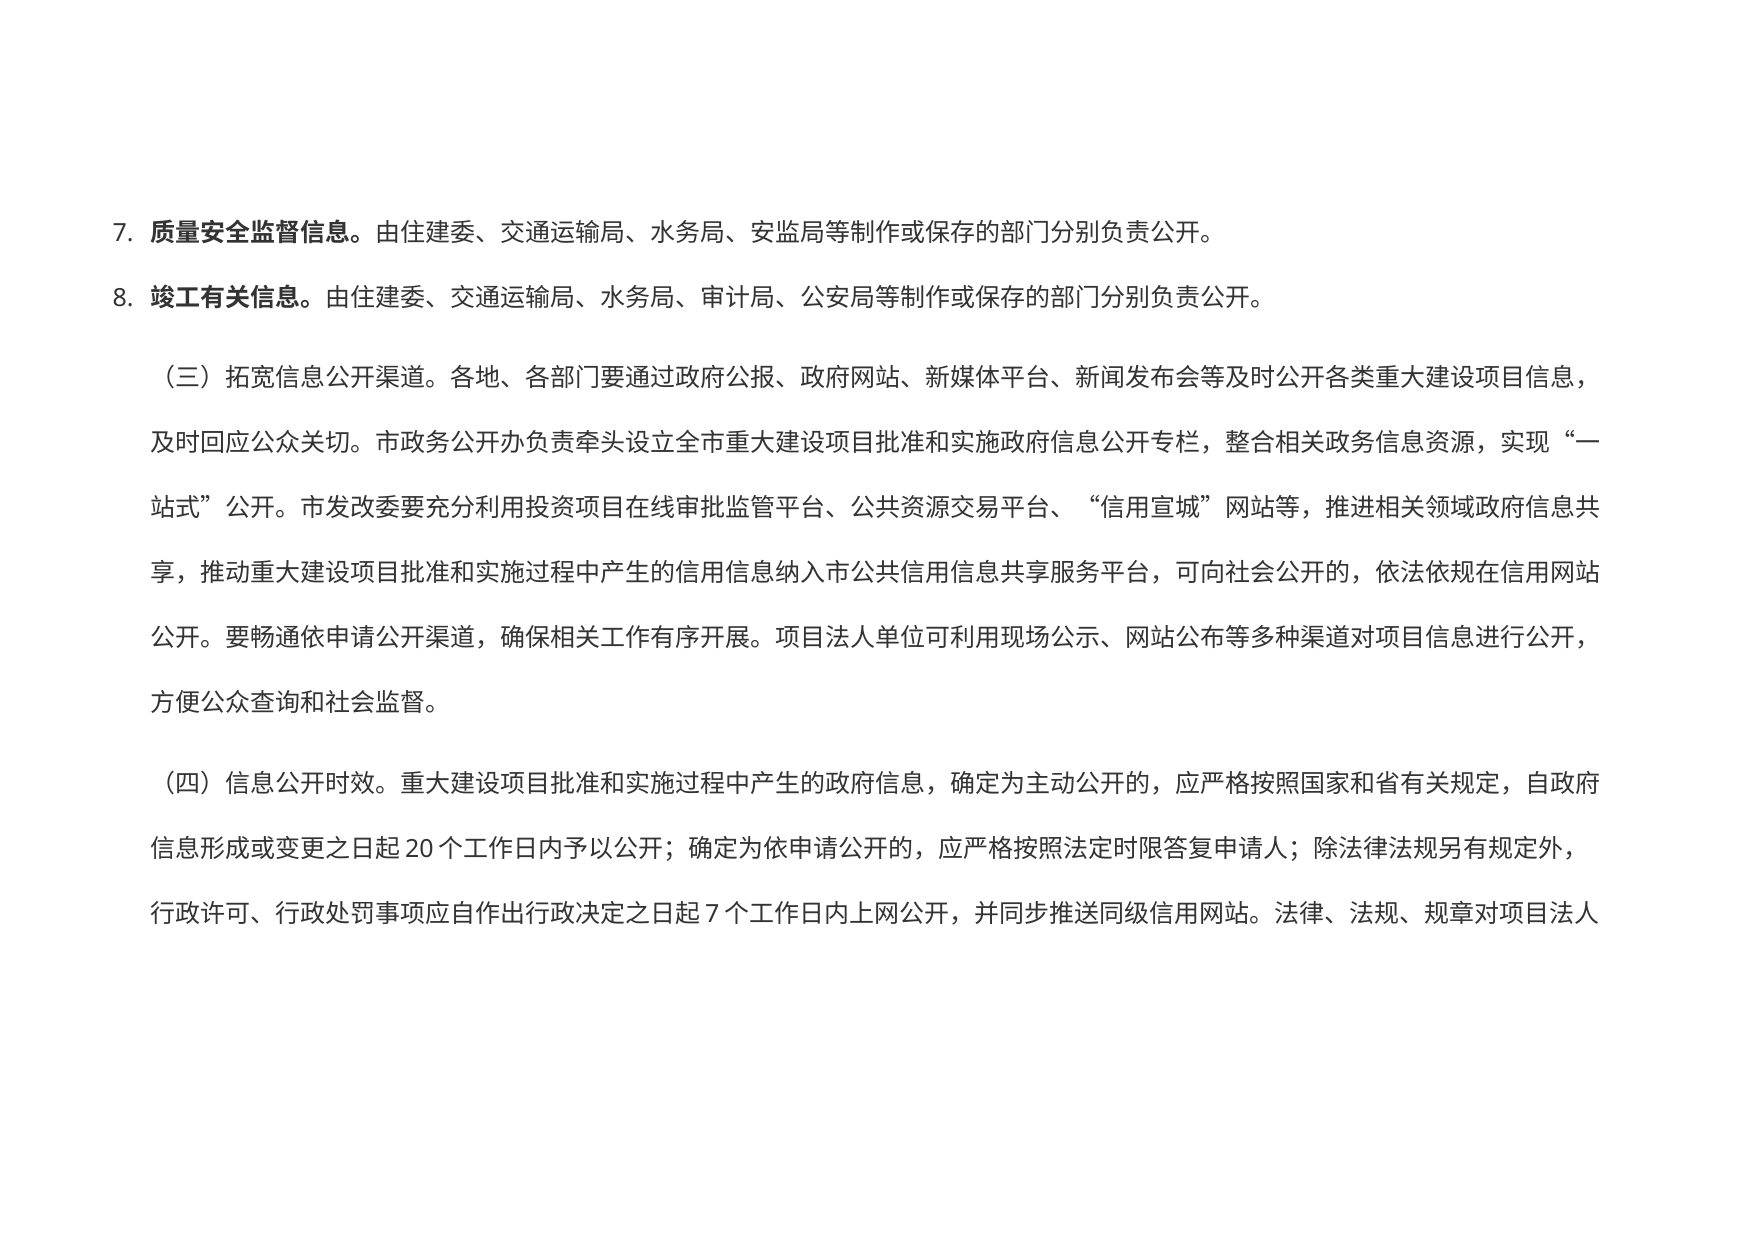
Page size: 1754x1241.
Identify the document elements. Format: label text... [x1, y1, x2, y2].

text （三）拓宽信息公开渠道。各地、各部门要通过政府公报、政府网站、新媒体平台、新闻发布会等及时公开各类重大建设项目信息，及时回应公众关切。市政务公开办负责牵头设立全市重大建设项目批准和实施政府信息公开专栏，整合相关政务信息资源，实现“一站式”公开。市发改委要充分利用投资项目在线审批监管平台、公共资源交易平台、“信用宣城”网站等，推进相关领域政府信息共享，推动重大建设项目批准和实施过程中产生的信用信息纳入市公共信用信息共享服务平台，可向社会公开的，依法依规在信用网站公开。要畅通依申请公开渠道，确保相关工作有序开展。项目法人单位可利用现场公示、网站公布等多种渠道对项目信息进行公开，方便公众查询和社会监督。 [150, 343, 1604, 733]
list 质量安全监督信息。由住建委、交通运输局、水务局、安监局等制作或保存的部门分别负责公开。 [112, 198, 1604, 263]
list 竣工有关信息。由住建委、交通运输局、水务局、审计局、公安局等制作或保存的部门分别负责公开。 [112, 263, 1604, 328]
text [150, 749, 1604, 944]
